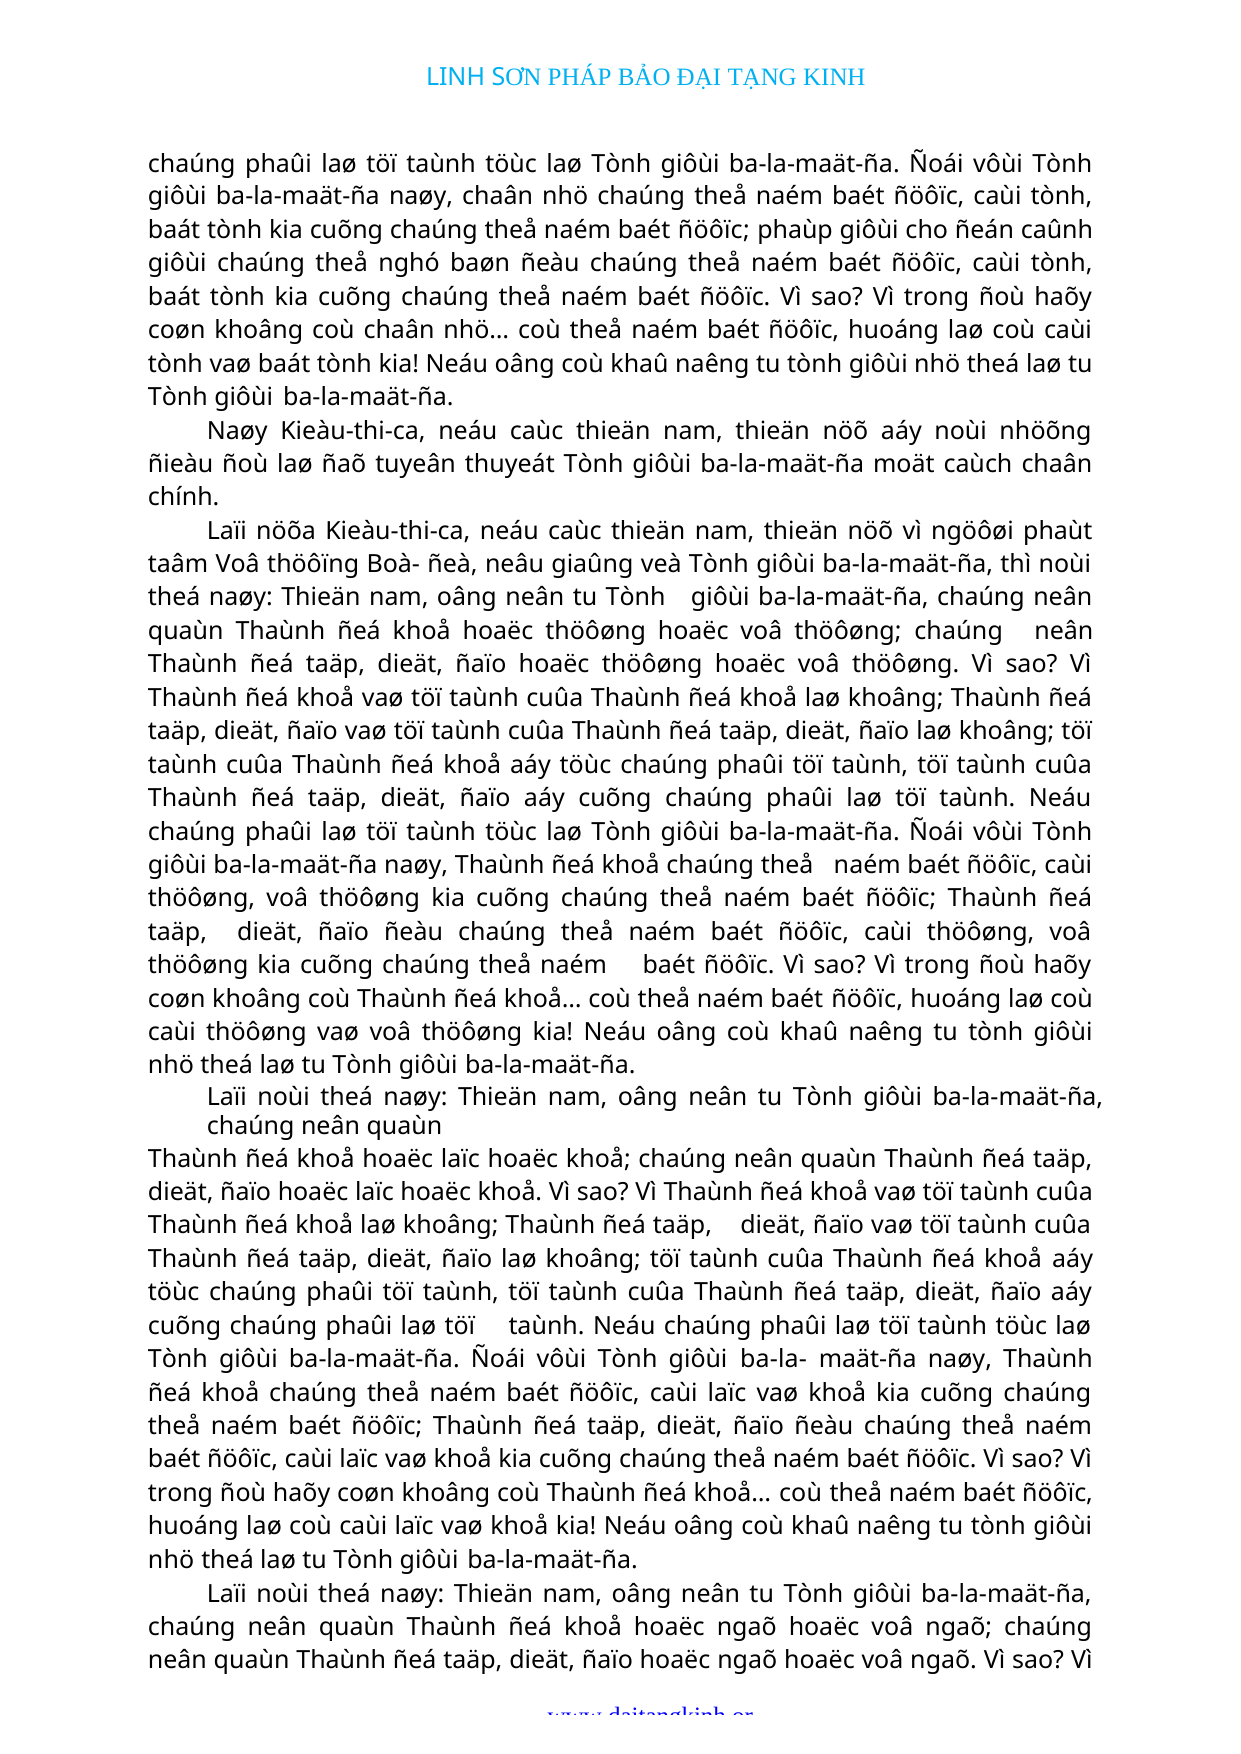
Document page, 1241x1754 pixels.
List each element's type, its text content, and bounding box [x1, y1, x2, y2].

text Laïi noùi theá naøy: Thieän nam, oâng neân tu Tònh giôùi ba-la-maät-ña, chaúng neân quaùn [207, 1081, 1105, 1141]
text Thaùnh ñeá khoå hoaëc laïc hoaëc khoå; chaúng neân quaùn Thaùnh ñeá taäp, dieät, ñaïo hoaëc laïc hoaëc khoå. Vì sao? Vì Thaùnh ñeá khoå vaø töï taùnh cuûa Thaùnh ñeá khoå laø khoâng; Thaùnh ñeá taäp, dieät, ñaïo vaø töï taùnh cuûa Thaùnh ñeá taäp, dieät, ñaïo laø khoâng; töï taùnh cuûa Thaùnh ñeá khoå aáy töùc chaúng phaûi töï taùnh, töï taùnh cuûa Thaùnh ñeá taäp, dieät, ñaïo aáy cuõng chaúng phaûi laø töï taùnh. Neáu chaúng phaûi laø töï taùnh töùc laø Tònh giôùi ba-la-maät-ña. Ñoái vôùi Tònh giôùi ba-la- maät-ña naøy, Thaùnh ñeá khoå chaúng theå naém baét ñöôïc, caùi laïc vaø khoå kia cuõng chaúng theå naém baét ñöôïc; Thaùnh ñeá taäp, dieät, ñaïo ñeàu chaúng theå naém baét ñöôïc, caùi laïc vaø khoå kia cuõng chaúng theå naém baét ñöôïc. Vì sao? Vì trong ñoù haõy coøn khoâng coù Thaùnh ñeá khoå… coù theå naém baét ñöôïc, huoáng laø coù caùi laïc vaø khoå kia! Neáu oâng coù khaû naêng tu tònh giôùi nhö theá laø tu Tònh giôùi ba-la-maät-ña. [148, 1141, 1093, 1575]
text Naøy Kieàu-thi-ca, neáu caùc thieän nam, thieän nöõ aáy noùi nhöõng ñieàu ñoù laø ñaõ tuyeân thuyeát Tònh giôùi ba-la-maät-ña moät caùch chaân chính. [148, 413, 1093, 513]
text chaúng phaûi laø töï taùnh töùc laø Tònh giôùi ba-la-maät-ña. Ñoái vôùi Tònh giôùi ba-la-maät-ña naøy, chaân nhö chaúng theå naém baét ñöôïc, caùi tònh, baát tònh kia cuõng chaúng theå naém baét ñöôïc; phaùp giôùi cho ñeán caûnh giôùi chaúng theå nghó baøn ñeàu chaúng theå naém baét ñöôïc, caùi tònh, baát tònh kia cuõng chaúng theå naém baét ñöôïc. Vì sao? Vì trong ñoù haõy coøn khoâng coù chaân nhö… coù theå naém baét ñöôïc, huoáng laø coù caùi tònh vaø baát tònh kia! Neáu oâng coù khaû naêng tu tònh giôùi nhö theá laø tu Tònh giôùi ba-la-maät-ña. [148, 145, 1093, 413]
text Laïi nöõa Kieàu-thi-ca, neáu caùc thieän nam, thieän nöõ vì ngöôøi phaùt taâm Voâ thöôïng Boà- ñeà, neâu giaûng veà Tònh giôùi ba-la-maät-ña, thì noùi theá naøy: Thieän nam, oâng neân tu Tònh giôùi ba-la-maät-ña, chaúng neân quaùn Thaùnh ñeá khoå hoaëc thöôøng hoaëc voâ thöôøng; chaúng neân Thaùnh ñeá taäp, dieät, ñaïo hoaëc thöôøng hoaëc voâ thöôøng. Vì sao? Vì Thaùnh ñeá khoå vaø töï taùnh cuûa Thaùnh ñeá khoå laø khoâng; Thaùnh ñeá taäp, dieät, ñaïo vaø töï taùnh cuûa Thaùnh ñeá taäp, dieät, ñaïo laø khoâng; töï taùnh cuûa Thaùnh ñeá khoå aáy töùc chaúng phaûi töï taùnh, töï taùnh cuûa Thaùnh ñeá taäp, dieät, ñaïo aáy cuõng chaúng phaûi laø töï taùnh. Neáu chaúng phaûi laø töï taùnh töùc laø Tònh giôùi ba-la-maät-ña. Ñoái vôùi Tònh giôùi ba-la-maät-ña naøy, Thaùnh ñeá khoå chaúng theå naém baét ñöôïc, caùi thöôøng, voâ thöôøng kia cuõng chaúng theå naém baét ñöôïc; Thaùnh ñeá taäp, dieät, ñaïo ñeàu chaúng theå naém baét ñöôïc, caùi thöôøng, voâ thöôøng kia cuõng chaúng theå naém baét ñöôïc. Vì sao? Vì trong ñoù haõy coøn khoâng coù Thaùnh ñeá khoå… coù theå naém baét ñöôïc, huoáng laø coù caùi thöôøng vaø voâ thöôøng kia! Neáu oâng coù khaû naêng tu tònh giôùi nhö theá laø tu Tònh giôùi ba-la-maät-ña. [148, 513, 1093, 1081]
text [148, 1575, 1093, 1676]
